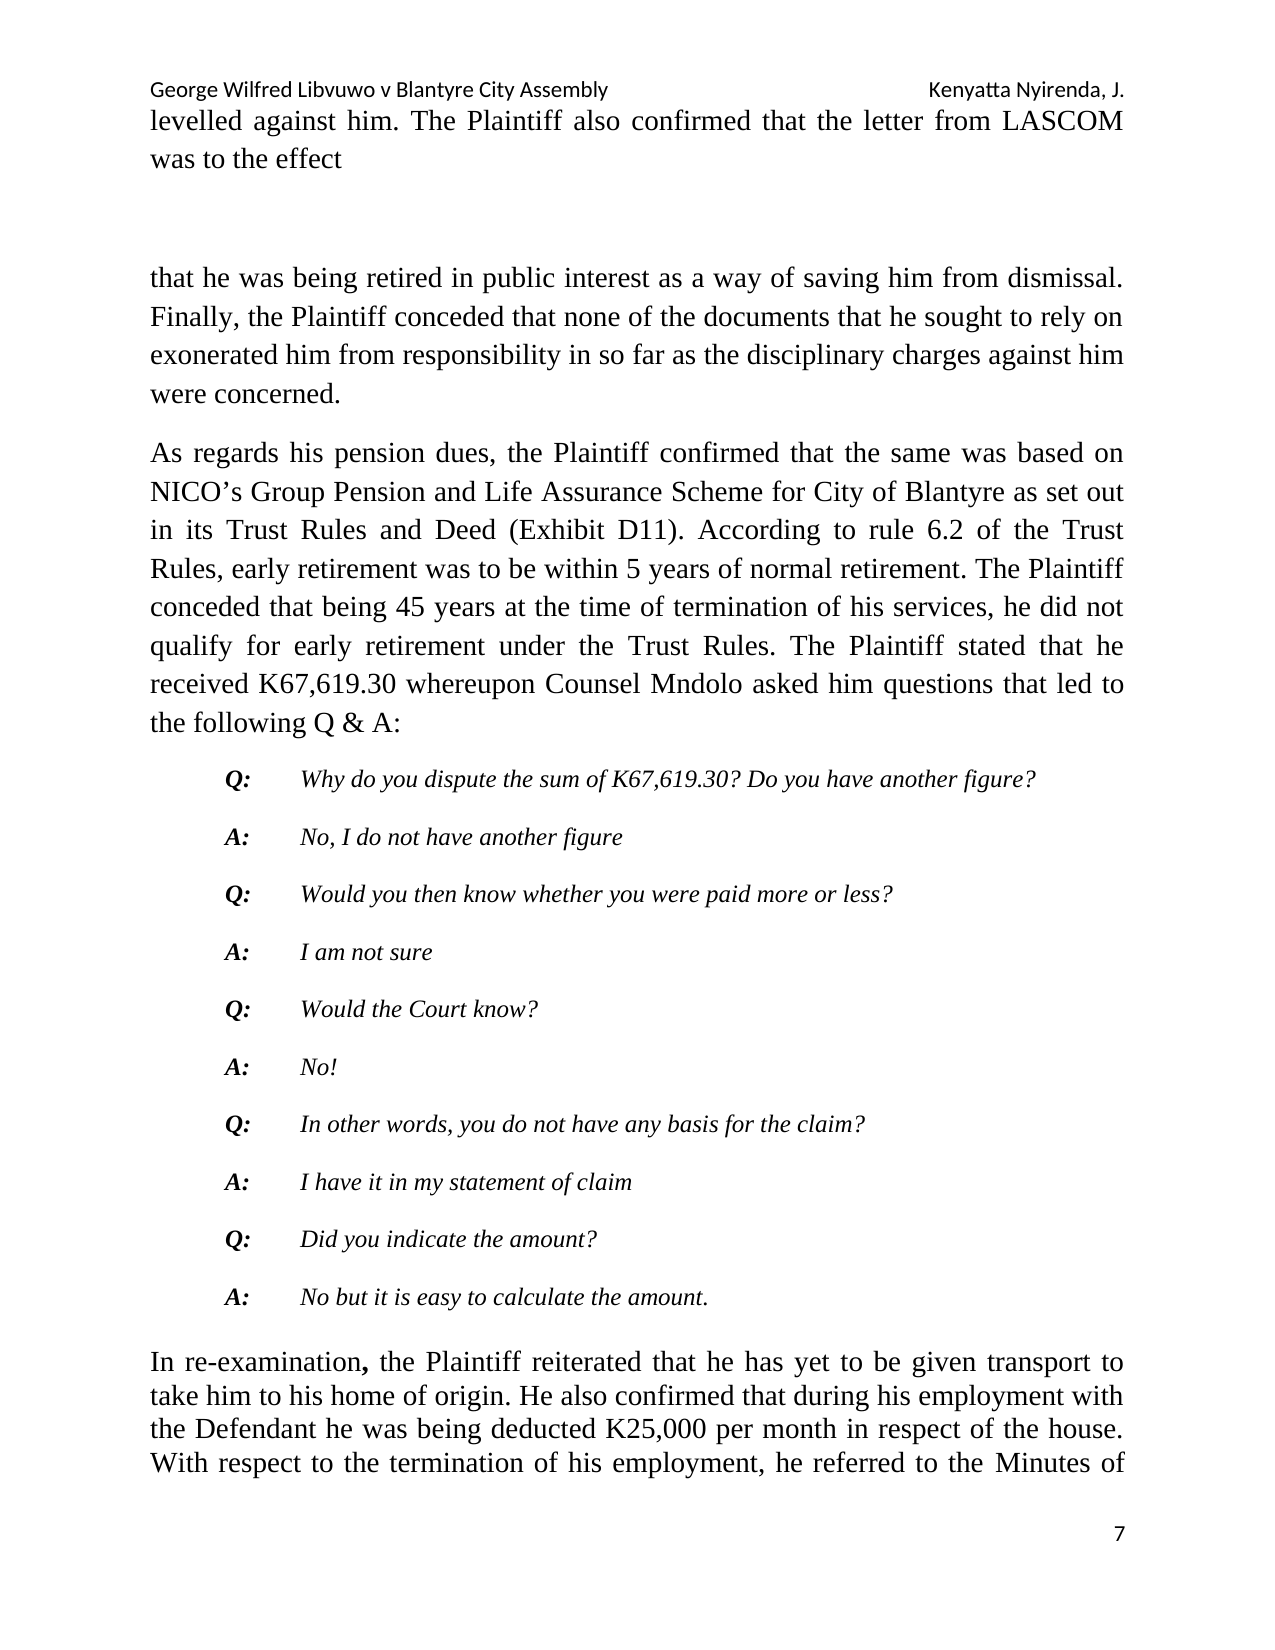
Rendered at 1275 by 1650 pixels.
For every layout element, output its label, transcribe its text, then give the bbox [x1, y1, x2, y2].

text A: No, I do not have another figure [150, 822, 1125, 851]
text Q: Would the Court know? [150, 994, 1125, 1023]
text A: I am not sure [150, 937, 1125, 966]
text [150, 1344, 1125, 1478]
text that he was being retired in public interest as a way of saving him from dismissal. Finally, the Plaintiff conceded that none of the documents that he sought to rely on exonerated him from responsibility in so far as the disciplinary charges against him were concerned. [150, 260, 1125, 409]
text Q: Did you indicate the amount? [150, 1224, 1125, 1253]
text Q: Why do you dispute the sum of K67,619.30? Do you have another figure? [225, 764, 1125, 793]
text Q: In other words, you do not have any basis for the claim? [150, 1109, 1125, 1138]
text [150, 103, 1125, 175]
text A: No! [150, 1052, 1125, 1081]
text A: No but it is easy to calculate the amount. [150, 1282, 1125, 1311]
text As regards his pension dues, the Plaintiff confirmed that the same was based on NICO’s Group Pension and Life Assurance Scheme for City of Blantyre as set out in its Trust Rules and Deed (Exhibit D11). According to rule 6.2 of the Trust Rules, early retirement was to be within 5 years of normal retirement. The Plaintiff conceded that being 45 years at the time of termination of his services, he did not qualify for early retirement under the Trust Rules. The Plaintiff stated that he received K67,619.30 whereupon Counsel Mndolo asked him questions that led to the following Q & A: [150, 435, 1125, 739]
text Q: Would you then know whether you were paid more or less? [150, 879, 1125, 908]
text A: I have it in my statement of claim [150, 1167, 1125, 1196]
